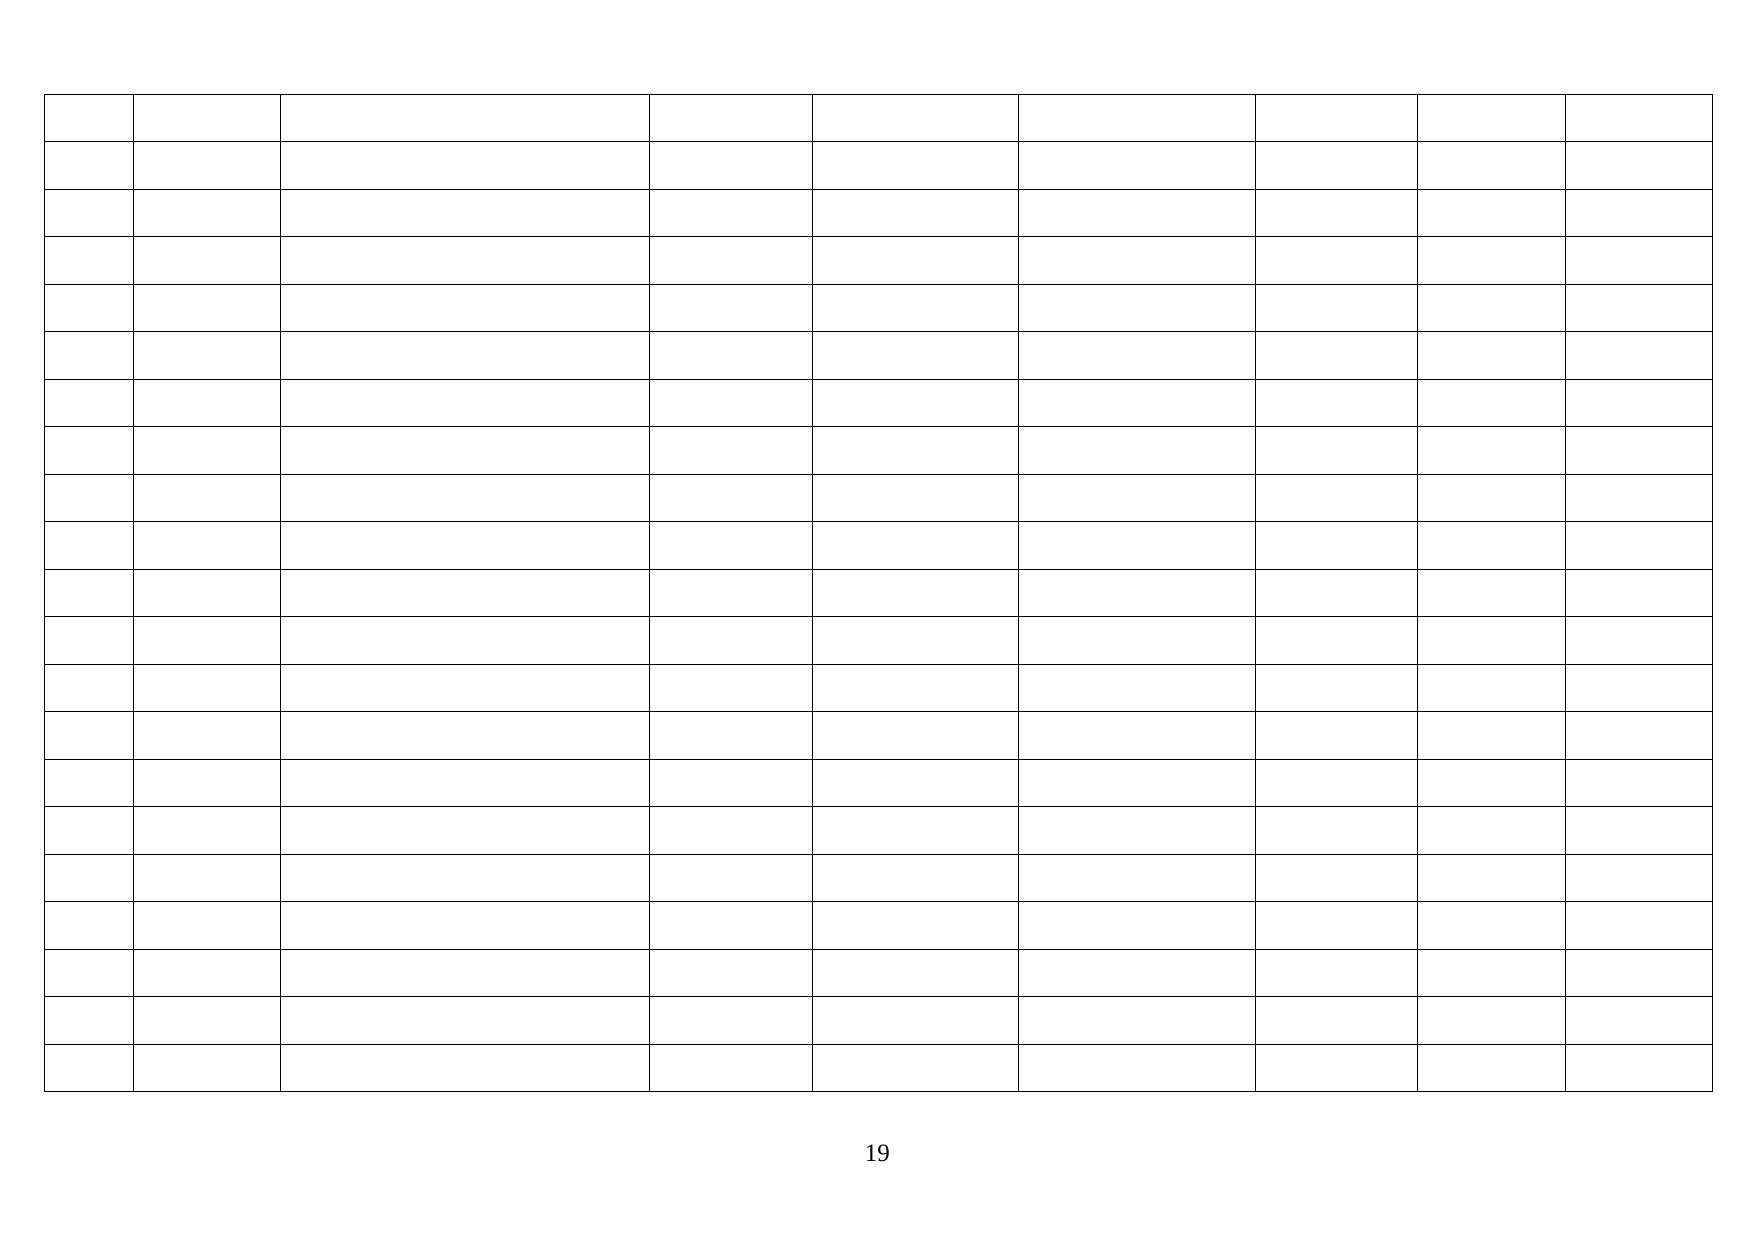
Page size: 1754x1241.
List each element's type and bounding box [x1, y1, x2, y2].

table_cell [281, 665, 649, 711]
table_cell [813, 95, 1018, 141]
table_cell [650, 475, 812, 521]
table_cell [45, 522, 133, 569]
table_cell [134, 570, 280, 616]
table_cell [813, 902, 1018, 949]
table_cell [1418, 997, 1565, 1044]
table_cell [813, 617, 1018, 664]
table_cell [1019, 95, 1255, 141]
table_cell [1256, 285, 1417, 331]
table_cell [45, 997, 133, 1044]
table_cell [813, 570, 1018, 616]
table_cell [1418, 142, 1565, 189]
table_cell [281, 712, 649, 759]
table_cell [281, 332, 649, 379]
table_cell [813, 475, 1018, 521]
table_cell [1566, 1045, 1712, 1091]
table_cell [813, 427, 1018, 474]
table_cell [813, 142, 1018, 189]
table_cell [650, 997, 812, 1044]
table_cell [45, 427, 133, 474]
table_cell [45, 617, 133, 664]
table_cell [650, 1045, 812, 1091]
table_cell [1256, 712, 1417, 759]
table_cell [1418, 285, 1565, 331]
table_cell [281, 95, 649, 141]
table_cell [281, 475, 649, 521]
table_cell [1019, 237, 1255, 284]
table_cell [1418, 95, 1565, 141]
table_cell [650, 190, 812, 236]
table_cell [1256, 997, 1417, 1044]
table_cell [1019, 950, 1255, 996]
table_cell [650, 142, 812, 189]
table_cell [281, 570, 649, 616]
table_cell [650, 95, 812, 141]
table_cell [1418, 712, 1565, 759]
table_cell [45, 570, 133, 616]
table_cell [1256, 380, 1417, 426]
table_cell [281, 522, 649, 569]
table_cell [45, 902, 133, 949]
table_cell [281, 807, 649, 854]
table_cell [1019, 760, 1255, 806]
table_cell [45, 95, 133, 141]
table_cell [1418, 190, 1565, 236]
table_cell [1566, 665, 1712, 711]
table_cell [1019, 142, 1255, 189]
table_cell [1019, 1045, 1255, 1091]
table_cell [281, 237, 649, 284]
table_cell [281, 855, 649, 901]
table_cell [1019, 712, 1255, 759]
table_cell [1418, 855, 1565, 901]
table_cell [281, 380, 649, 426]
table_cell [1418, 237, 1565, 284]
table_cell [45, 190, 133, 236]
table_cell [281, 760, 649, 806]
table_cell [45, 665, 133, 711]
table_cell [45, 142, 133, 189]
table_cell [650, 332, 812, 379]
table_cell [813, 807, 1018, 854]
table_cell [650, 950, 812, 996]
table_cell [650, 665, 812, 711]
table_cell [1418, 902, 1565, 949]
table_cell [45, 760, 133, 806]
table_cell [813, 190, 1018, 236]
table_cell [1418, 1045, 1565, 1091]
table_cell [1256, 190, 1417, 236]
table_cell [1019, 807, 1255, 854]
table_cell [45, 237, 133, 284]
table_cell [1019, 332, 1255, 379]
table_cell [45, 855, 133, 901]
table_cell [650, 237, 812, 284]
table_cell [1418, 570, 1565, 616]
table_cell [134, 950, 280, 996]
table_cell [1566, 285, 1712, 331]
table_cell [134, 997, 280, 1044]
table_cell [281, 950, 649, 996]
table_cell [134, 142, 280, 189]
table_cell [813, 285, 1018, 331]
table_cell [45, 712, 133, 759]
table_cell [134, 380, 280, 426]
table_cell [650, 427, 812, 474]
table_cell [134, 475, 280, 521]
table_cell [1256, 95, 1417, 141]
table_cell [1566, 427, 1712, 474]
table_cell [1566, 142, 1712, 189]
table_cell [1256, 332, 1417, 379]
table_cell [1256, 855, 1417, 901]
table_cell [1256, 665, 1417, 711]
table_cell [1566, 617, 1712, 664]
table_cell [1418, 522, 1565, 569]
table_cell [134, 427, 280, 474]
table_cell [1256, 760, 1417, 806]
table_cell [813, 665, 1018, 711]
table_cell [1256, 950, 1417, 996]
table_cell [1256, 1045, 1417, 1091]
table_cell [1566, 760, 1712, 806]
table_cell [134, 190, 280, 236]
table_cell [1019, 902, 1255, 949]
table_cell [134, 522, 280, 569]
table_cell [1418, 665, 1565, 711]
table_cell [650, 285, 812, 331]
table_cell [813, 522, 1018, 569]
table_cell [1566, 332, 1712, 379]
table_cell [1019, 617, 1255, 664]
table_cell [1019, 285, 1255, 331]
table_cell [1256, 570, 1417, 616]
table_cell [813, 380, 1018, 426]
table_cell [1418, 380, 1565, 426]
table_cell [1418, 332, 1565, 379]
table_cell [1566, 522, 1712, 569]
table_cell [650, 617, 812, 664]
table_cell [134, 617, 280, 664]
table_cell [1019, 997, 1255, 1044]
table_cell [650, 380, 812, 426]
table_cell [1019, 475, 1255, 521]
table_cell [650, 855, 812, 901]
table_cell [1256, 617, 1417, 664]
table_cell [45, 1045, 133, 1091]
table_cell [1256, 427, 1417, 474]
table_cell [813, 332, 1018, 379]
table_cell [1256, 807, 1417, 854]
table_cell [813, 855, 1018, 901]
table_cell [650, 570, 812, 616]
table_cell [1566, 570, 1712, 616]
table_cell [813, 237, 1018, 284]
table_cell [134, 95, 280, 141]
table_cell [134, 1045, 280, 1091]
table_cell [650, 712, 812, 759]
table_cell [813, 1045, 1018, 1091]
table_cell [134, 807, 280, 854]
table_cell [1019, 427, 1255, 474]
table_cell [1418, 475, 1565, 521]
table_cell [134, 332, 280, 379]
table_cell [1256, 522, 1417, 569]
table_cell [1418, 950, 1565, 996]
table_cell [1418, 807, 1565, 854]
table_cell [1256, 237, 1417, 284]
table_cell [1566, 712, 1712, 759]
table_cell [45, 380, 133, 426]
table_cell [134, 902, 280, 949]
table_cell [1019, 380, 1255, 426]
table_cell [1566, 95, 1712, 141]
table_cell [1566, 475, 1712, 521]
table_cell [281, 617, 649, 664]
table_cell [45, 950, 133, 996]
table_cell [45, 807, 133, 854]
table_cell [650, 902, 812, 949]
table_cell [1566, 380, 1712, 426]
table_cell [45, 285, 133, 331]
table_cell [281, 902, 649, 949]
table_cell [134, 665, 280, 711]
table_cell [813, 950, 1018, 996]
table_cell [1566, 237, 1712, 284]
table_cell [134, 712, 280, 759]
table_cell [1256, 142, 1417, 189]
table_cell [1019, 522, 1255, 569]
table_cell [1566, 902, 1712, 949]
table_cell [281, 190, 649, 236]
table_cell [650, 807, 812, 854]
table_cell [1566, 997, 1712, 1044]
table_cell [45, 475, 133, 521]
table_cell [1566, 950, 1712, 996]
table_cell [813, 760, 1018, 806]
table_cell [45, 332, 133, 379]
table_cell [1019, 665, 1255, 711]
table_cell [134, 285, 280, 331]
table_cell [1566, 855, 1712, 901]
table_cell [281, 427, 649, 474]
table_cell [813, 712, 1018, 759]
table_cell [281, 142, 649, 189]
table_cell [134, 855, 280, 901]
table_cell [134, 760, 280, 806]
table_cell [1566, 807, 1712, 854]
table_cell [134, 237, 280, 284]
table_cell [281, 997, 649, 1044]
table_cell [1019, 570, 1255, 616]
table_cell [281, 1045, 649, 1091]
table_cell [1256, 475, 1417, 521]
table_cell [1418, 427, 1565, 474]
table_cell [650, 522, 812, 569]
table_cell [1566, 190, 1712, 236]
table_cell [1019, 855, 1255, 901]
table_cell [813, 997, 1018, 1044]
table_cell [1418, 760, 1565, 806]
table_cell [1256, 902, 1417, 949]
table_cell [650, 760, 812, 806]
table_cell [1019, 190, 1255, 236]
table_cell [1418, 617, 1565, 664]
table_cell [281, 285, 649, 331]
